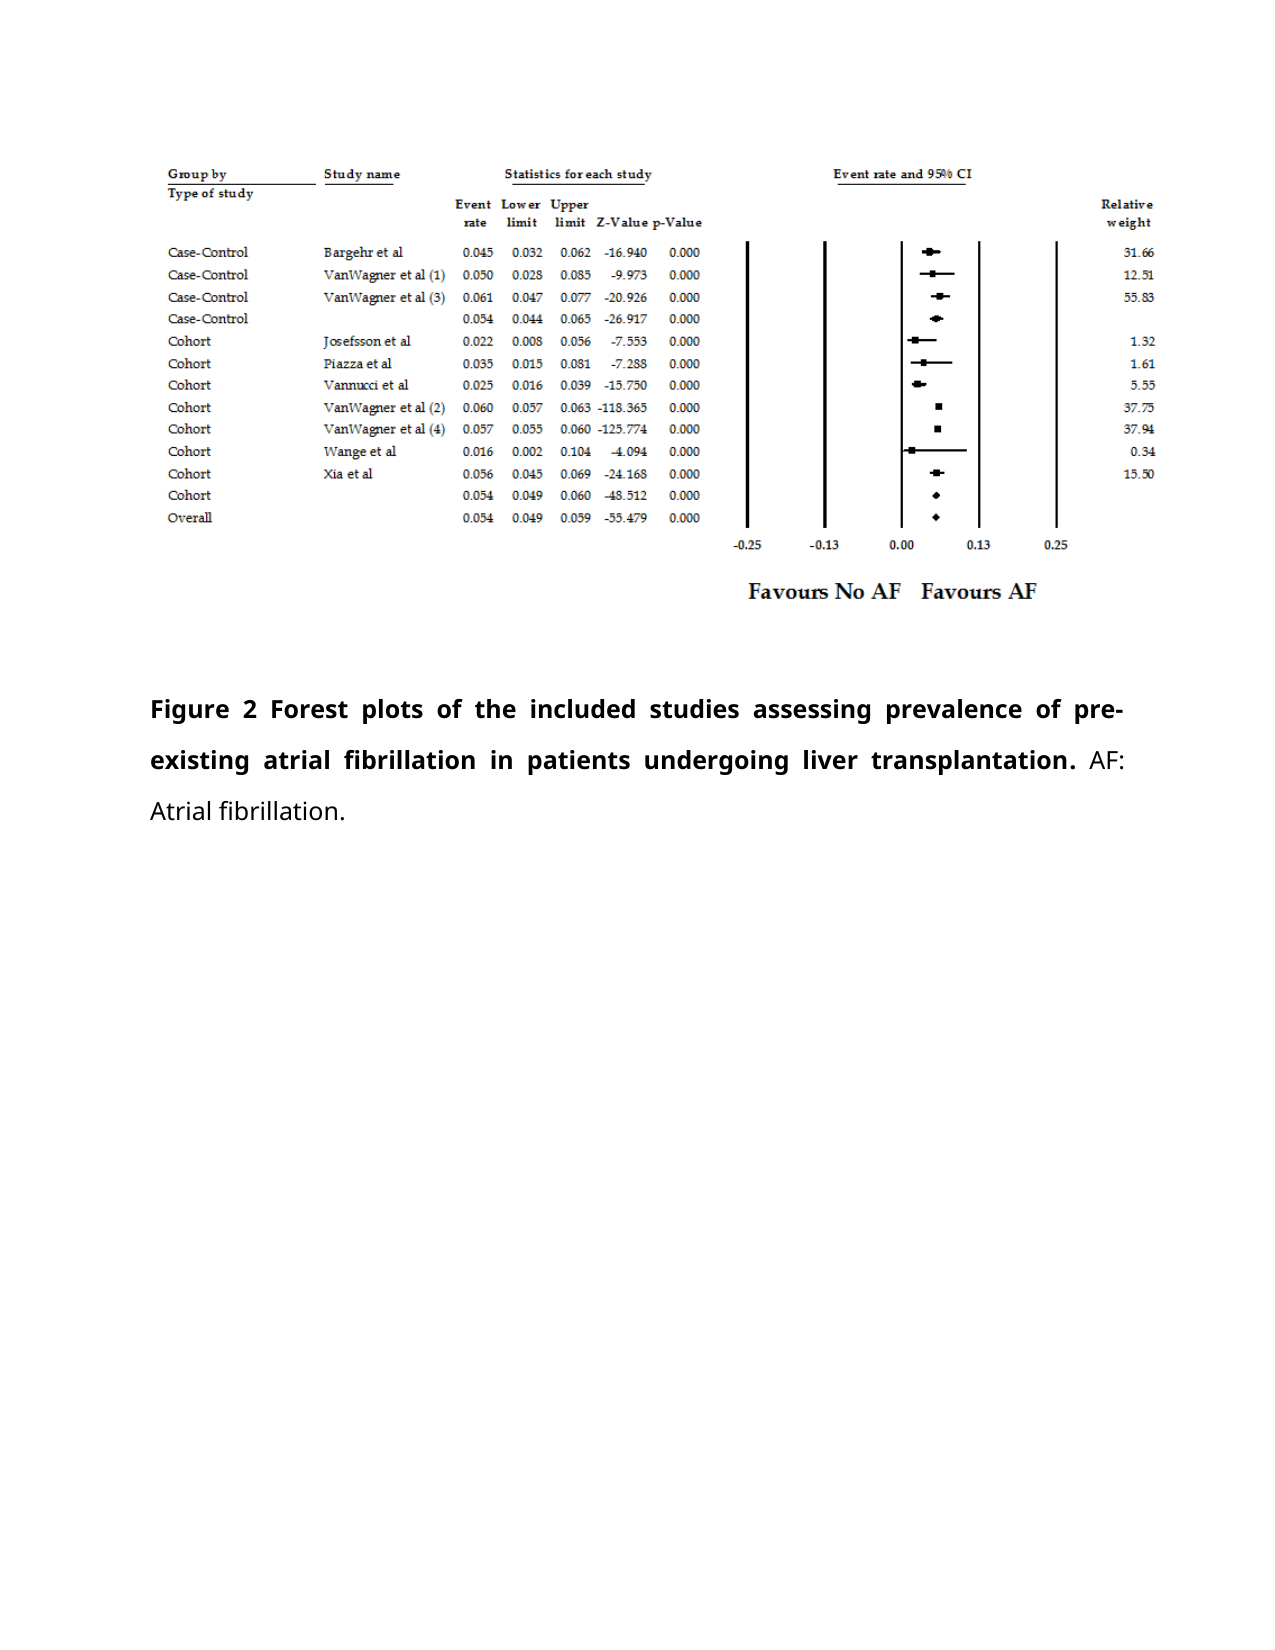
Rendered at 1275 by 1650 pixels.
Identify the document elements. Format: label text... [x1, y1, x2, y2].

picture [150, 150, 1188, 627]
text Figure 2 Forest plots of the included studies assessing prevalence of pre-existing atrial fibrillation in patients undergoing liver transplantation. AF: Atrial fibrillation. [150, 692, 1125, 828]
